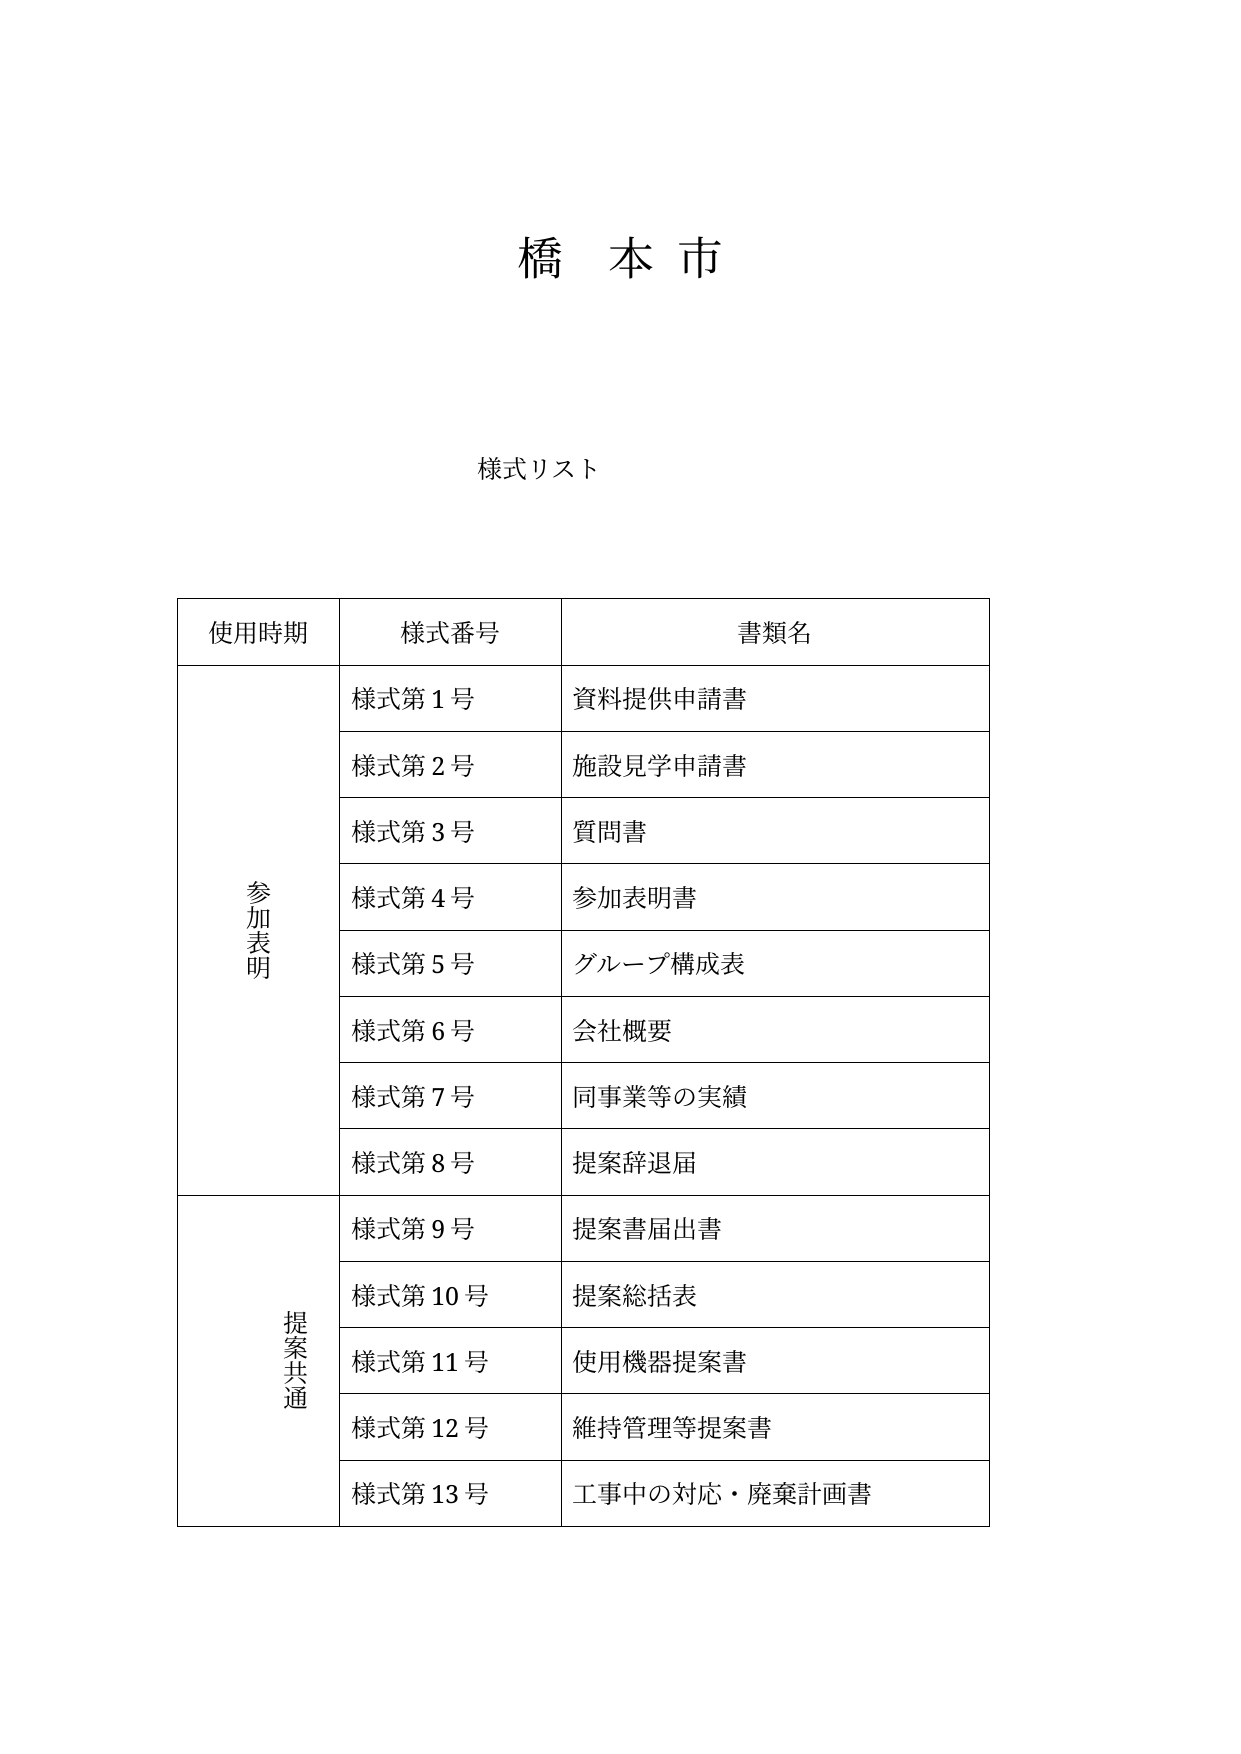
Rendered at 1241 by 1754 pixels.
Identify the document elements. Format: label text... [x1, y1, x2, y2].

table_cell 参加表明書 [562, 864, 989, 929]
table_cell グループ構成表 [562, 931, 989, 996]
table_cell 工事中の対応・廃棄計画書 [562, 1461, 989, 1526]
table_cell 様式第8号 [340, 1129, 561, 1194]
table_cell 様式第7号 [340, 1063, 561, 1128]
table_cell 様式第3号 [340, 798, 561, 863]
table_cell 様式第11号 [340, 1328, 561, 1393]
table_cell 様式第9号 [340, 1196, 561, 1261]
table_header 様式番号 [340, 599, 561, 664]
table_cell 提案共通 [178, 1196, 339, 1526]
table_cell 資料提供申請書 [562, 666, 989, 731]
table_cell 質問書 [562, 798, 989, 863]
table_cell 様式第1号 [340, 666, 561, 731]
table_cell 様式第10号 [340, 1262, 561, 1327]
table_cell 提案辞退届 [562, 1129, 989, 1194]
text 様式リスト [177, 435, 1063, 500]
table_cell 様式第5号 [340, 931, 561, 996]
table_cell 提案書届出書 [562, 1196, 989, 1261]
table_cell 維持管理等提案書 [562, 1394, 989, 1459]
table_cell 様式第4号 [340, 864, 561, 929]
table_cell 施設見学申請書 [562, 732, 989, 797]
table_cell 様式第6号 [340, 997, 561, 1062]
table_cell 会社概要 [562, 997, 989, 1062]
table_cell 同事業等の実績 [562, 1063, 989, 1128]
table_cell 様式第13号 [340, 1461, 561, 1526]
table_header 使用時期 [178, 599, 339, 664]
table_cell 様式第12号 [340, 1394, 561, 1459]
table_header 書類名 [562, 599, 989, 664]
text 橋 本 市 [177, 207, 1063, 305]
table_cell 参加表明 [178, 666, 339, 1194]
table_cell 使用機器提案書 [562, 1328, 989, 1393]
table_cell 様式第2号 [340, 732, 561, 797]
table_cell 提案総括表 [562, 1262, 989, 1327]
